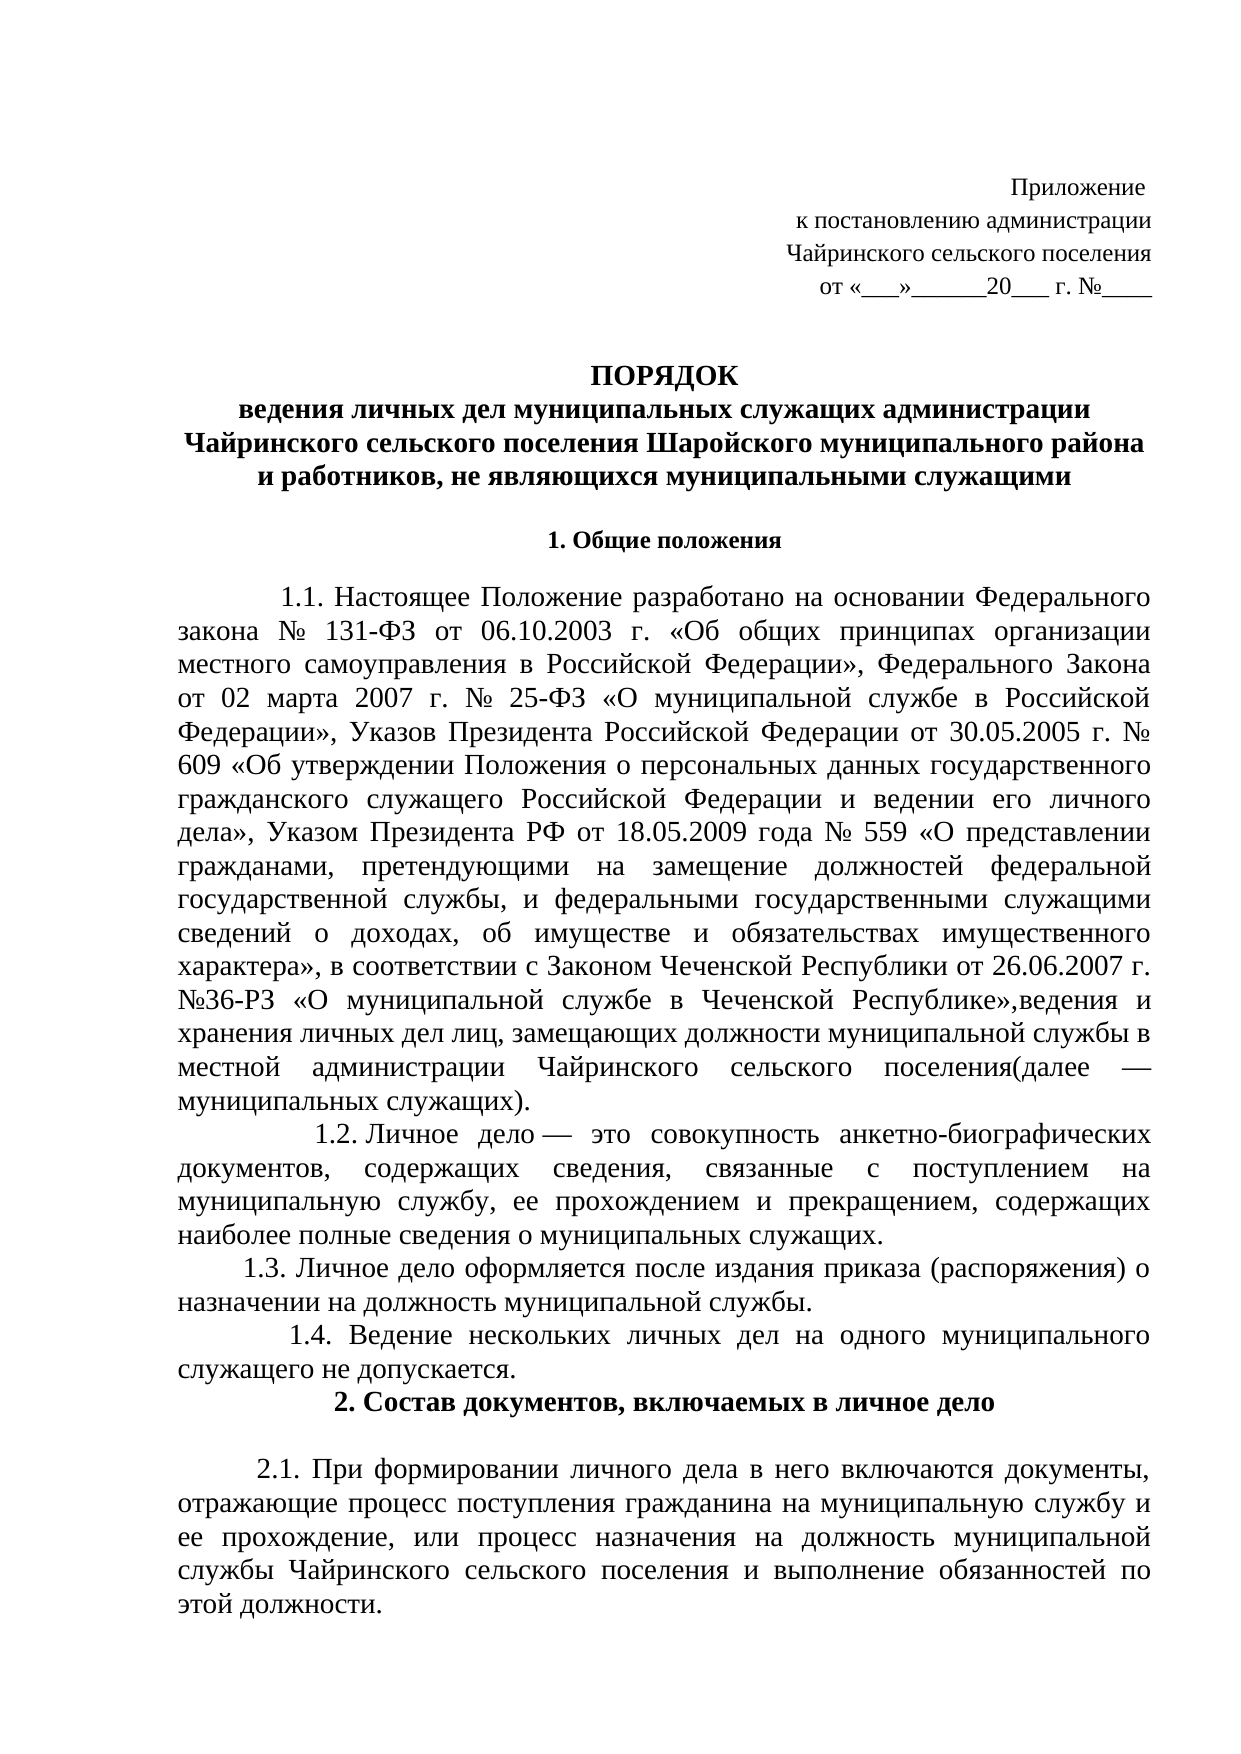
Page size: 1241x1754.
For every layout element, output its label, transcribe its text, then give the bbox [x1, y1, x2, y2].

text 2. Состав документов, включаемых в личное дело [177, 1384, 1152, 1418]
text 1.1. Настоящее Положение разработано на основании Федерального закона № 131-ФЗ от 06.10.2003 г. «Об общих принципах организации местного самоуправления в Российской Федерации», Федерального Закона от 02 марта 2007 г. № 25-ФЗ «О муниципальной службе в Российской Федерации», Указов Президента Российской Федерации от 30.05.2005 г. № 609 «Об утверждении Положения о персональных данных государственного гражданского служащего Российской Федерации и ведении его личного дела», Указом Президента РФ от 18.05.2009 года № 559 «О представлении гражданами, претендующими на замещение должностей федеральной государственной службы, и федеральными государственными служащими сведений о доходах, об имуществе и обязательствах имущественного характера», в соответствии с Законом Чеченской Республики от 26.06.2007 г. №36-РЗ «О муниципальной службе в Чеченской Республике»,ведения и хранения личных дел лиц, замещающих должности муниципальной службы в местной администрации Чайринского сельского поселения(далее — муниципальных служащих). [177, 579, 1152, 1116]
text 1.2. Личное дело — это совокупность анкетно-биографических документов, содержащих сведения, связанные с поступлением на муниципальную службу, ее прохождением и прекращением, содержащих наиболее полные сведения о муниципальных служащих. [177, 1116, 1152, 1250]
text ведения личных дел муниципальных служащих администрации Чайринского сельского поселения Шаройского муниципального района и работников, не являющихся муниципальными служащими [177, 391, 1152, 492]
text Чайринского сельского поселения от «___»______20___ г. №____ [177, 238, 1152, 300]
text 1.4. Ведение нескольких личных дел на одного муниципального служащего не допускается. [177, 1317, 1152, 1384]
text 1.3. Личное дело оформляется после издания приказа (распоряжения) о назначении на должность муниципальной службы. [177, 1250, 1152, 1317]
text 1. Общие положения [177, 526, 1152, 554]
text ПОРЯДОК [177, 358, 1152, 391]
text Приложение к постановлению администрации [177, 172, 1152, 234]
text 2.1. При формировании личного дела в него включаются документы, отражающие процесс поступления гражданина на муниципальную службу и ее прохождение, или процесс назначения на должность муниципальной службы Чайринского сельского поселения и выполнение обязанностей по этой должности. [177, 1452, 1152, 1619]
